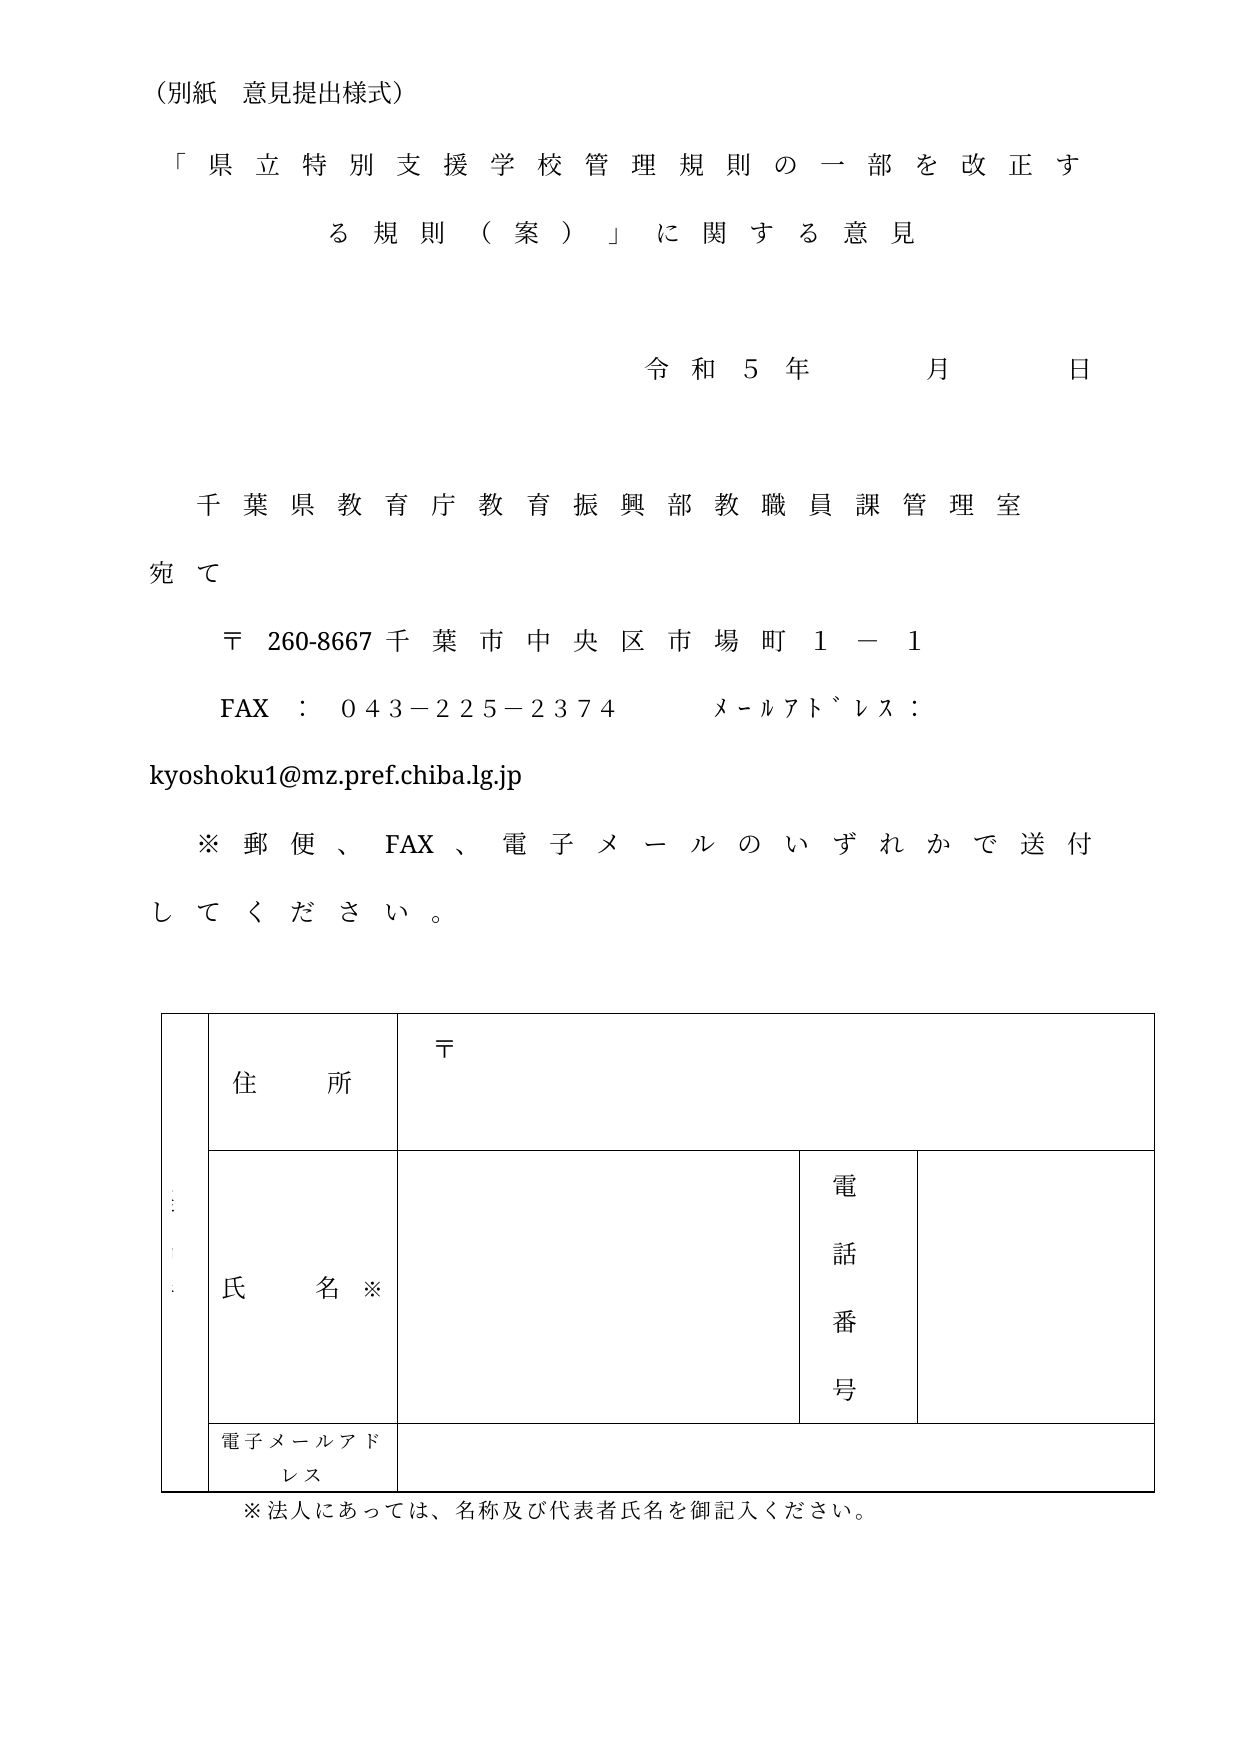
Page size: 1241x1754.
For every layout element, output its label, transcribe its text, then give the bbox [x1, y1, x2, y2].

text ※法人にあっては、名称及び代表者氏名を御記入ください。 [149, 1492, 1114, 1526]
table_cell 氏 名※ [209, 1151, 397, 1422]
table_header 〒 [398, 1014, 1154, 1150]
text 「県立特別支援学校管理規則の一部を改正する規則（案）」に関する意見 [149, 130, 1115, 266]
table_cell 電話番号 [800, 1151, 917, 1422]
text 〒260-8667 千葉市中央区市場町１－１ [149, 605, 1114, 673]
table_header 住 所 [209, 1014, 397, 1150]
table_header 提出者 [162, 1014, 208, 1491]
text 令和５年 月 日 [149, 334, 1114, 402]
table_cell [398, 1151, 799, 1422]
table_cell [398, 1424, 1154, 1491]
table_cell 電子メールアドレス [209, 1424, 397, 1491]
text 千葉県教育庁教育振興部教職員課管理室 宛て [149, 469, 1114, 605]
table_cell [918, 1151, 1154, 1422]
text ※郵便、FAX、電子メールのいずれかで送付してください。 [149, 809, 1114, 945]
text FAX：０４３－２２５－２３７４ ﾒｰﾙｱﾄﾞﾚｽ：kyoshoku1@mz.pref.chiba.lg.jp [149, 673, 1114, 809]
